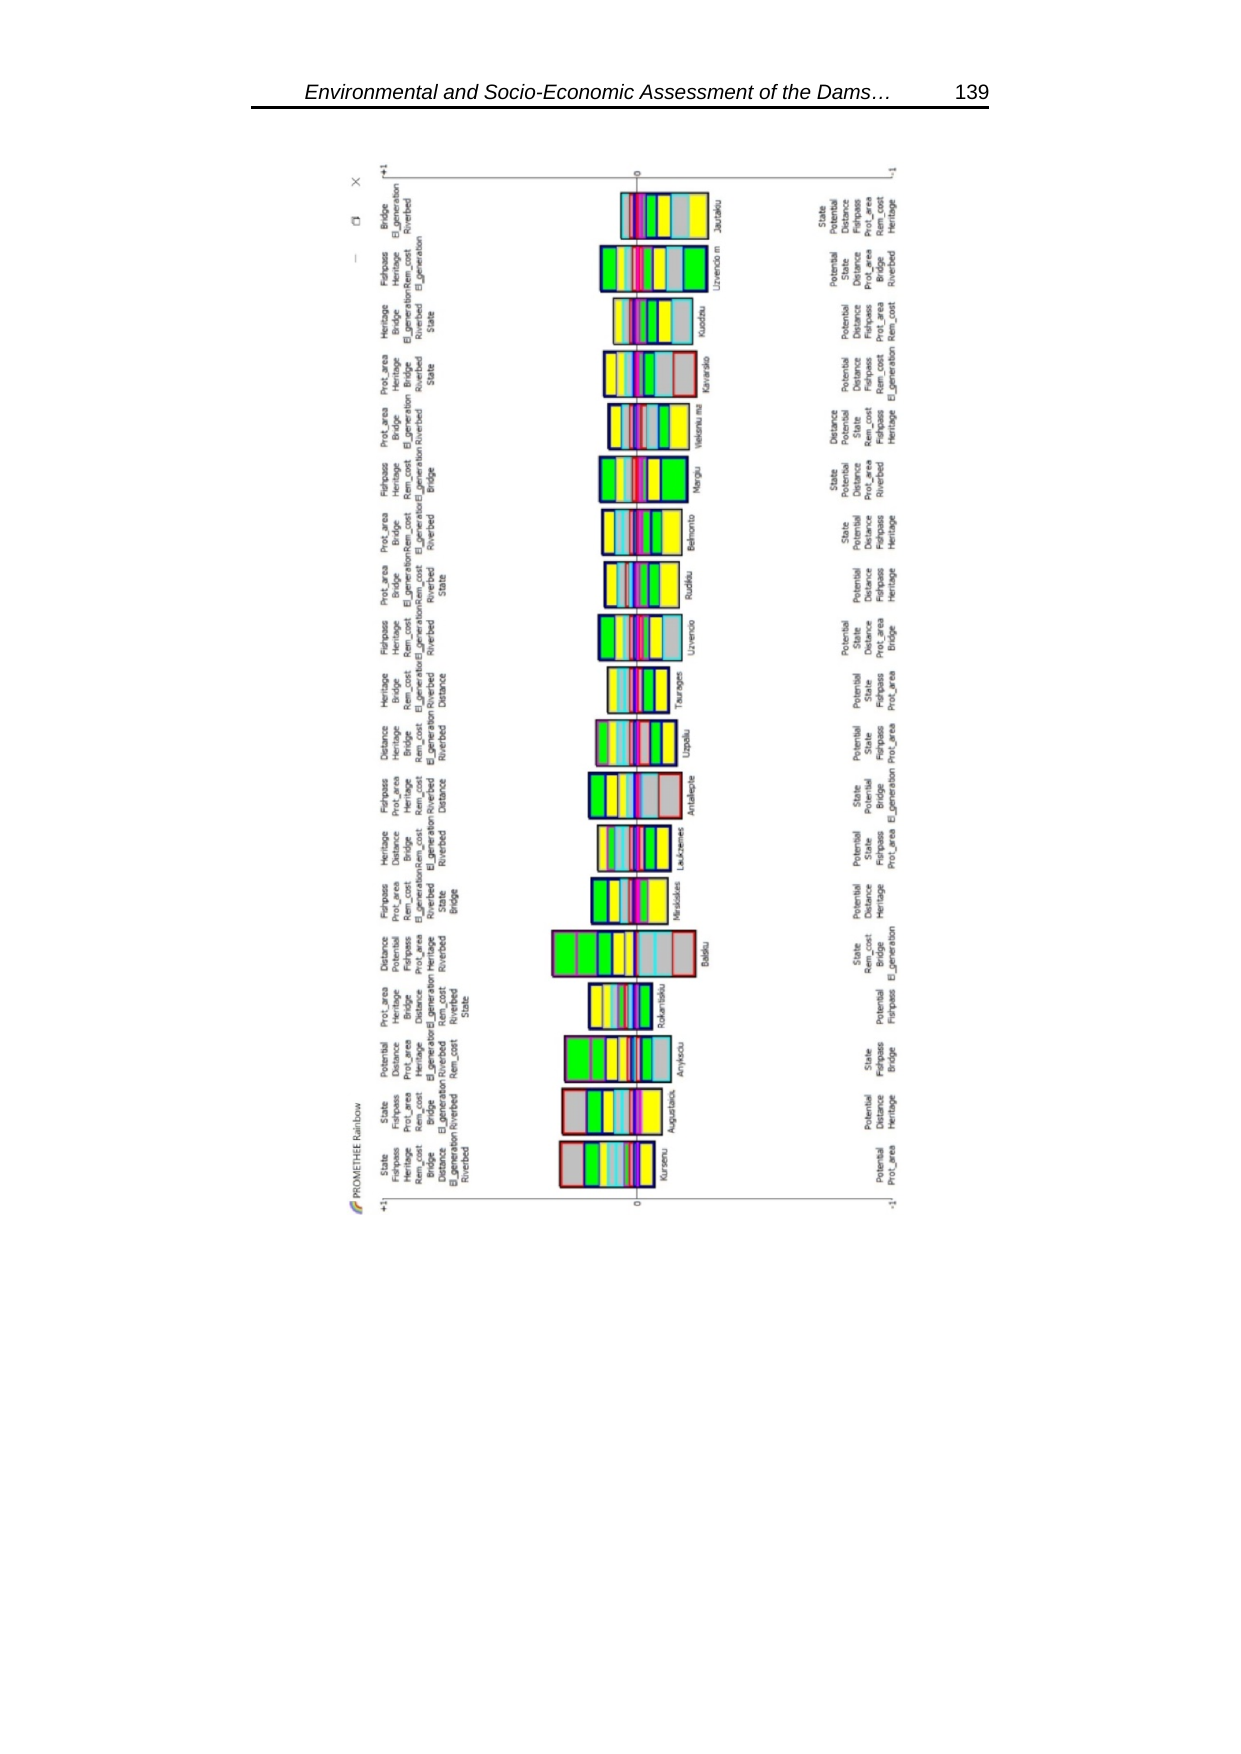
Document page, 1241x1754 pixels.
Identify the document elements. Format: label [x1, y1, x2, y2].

picture [347, 163, 904, 1214]
